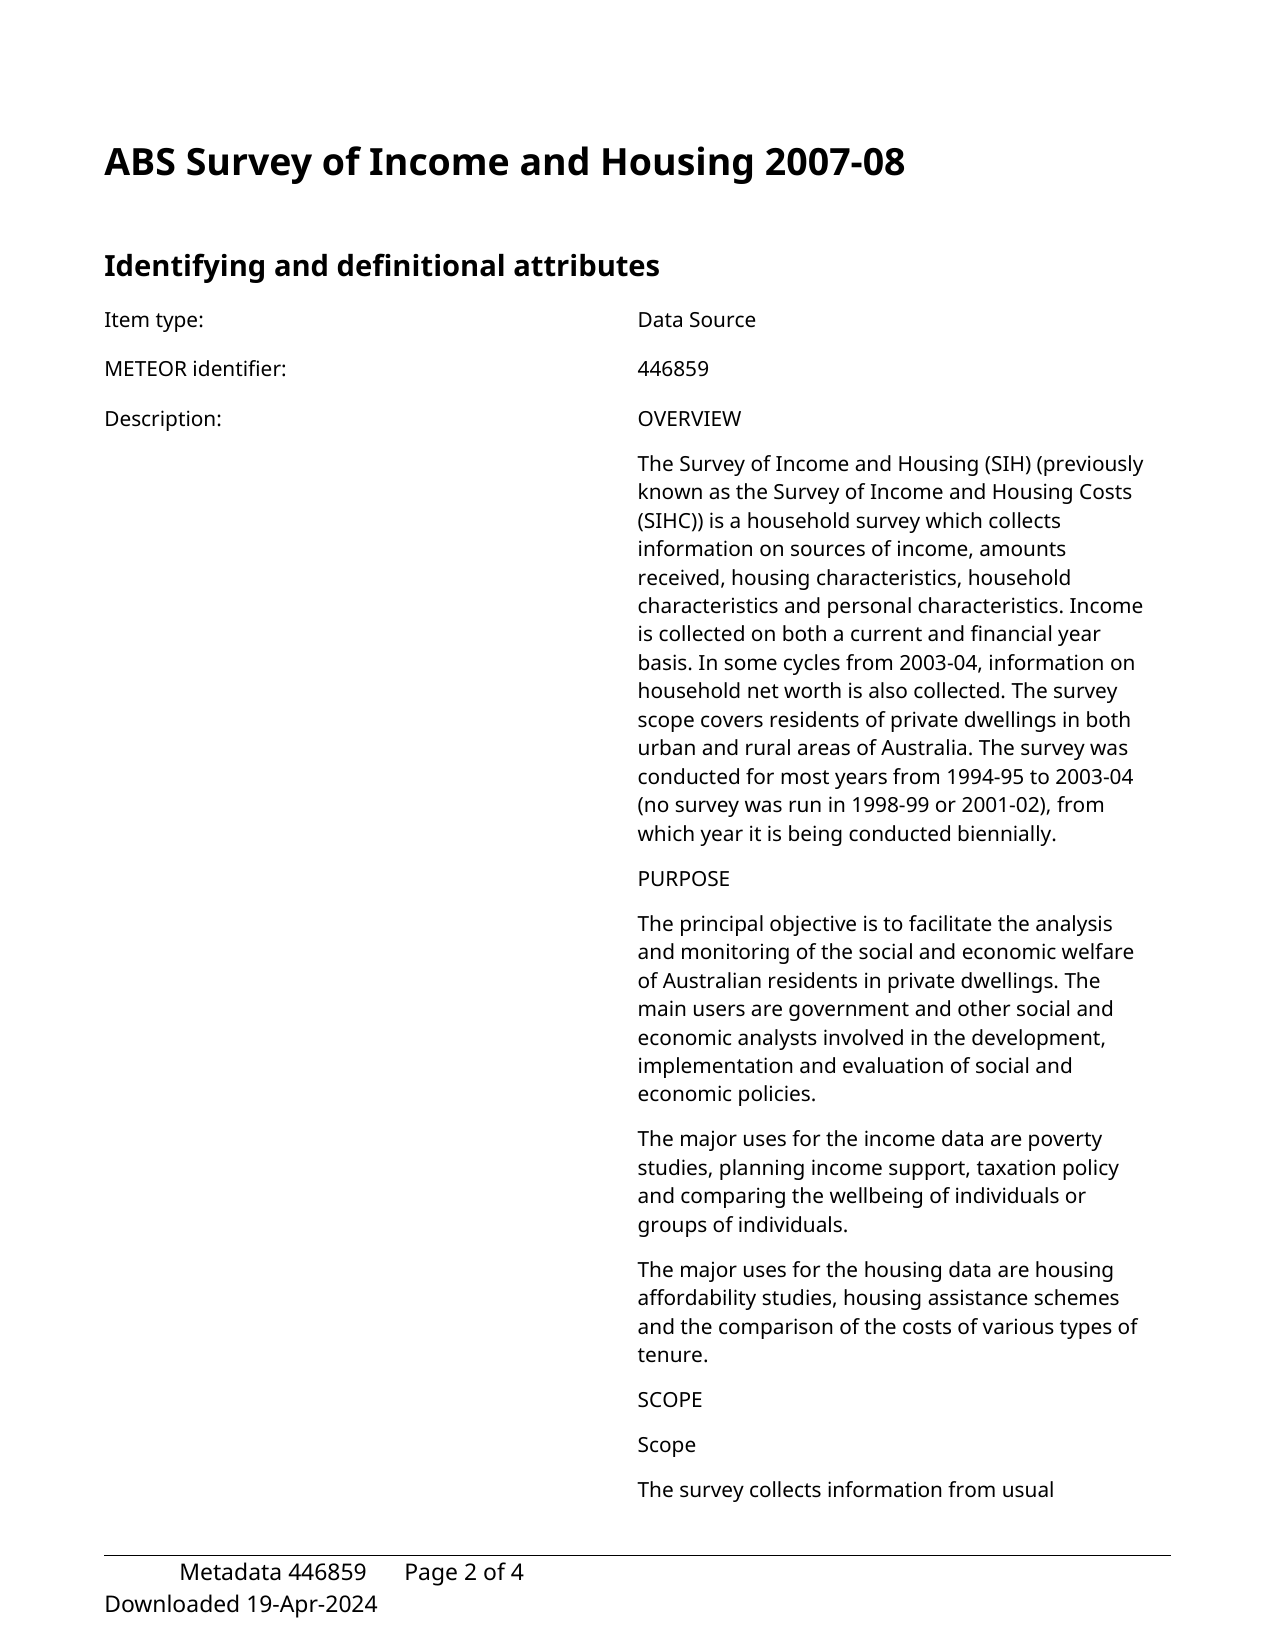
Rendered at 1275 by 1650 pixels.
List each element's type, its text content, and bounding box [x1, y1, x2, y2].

table_cell Data Source [626, 295, 1159, 344]
table_header Identifying and definitional attributes [93, 199, 1159, 295]
table_cell METEOR identifier: [93, 344, 626, 393]
table_cell Item type: [93, 295, 626, 344]
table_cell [626, 394, 1159, 1514]
table_cell 446859 [626, 344, 1159, 393]
subtitle ABS Survey of Income and Housing 2007-08 [104, 135, 1171, 186]
table_cell Description: [93, 394, 626, 1514]
